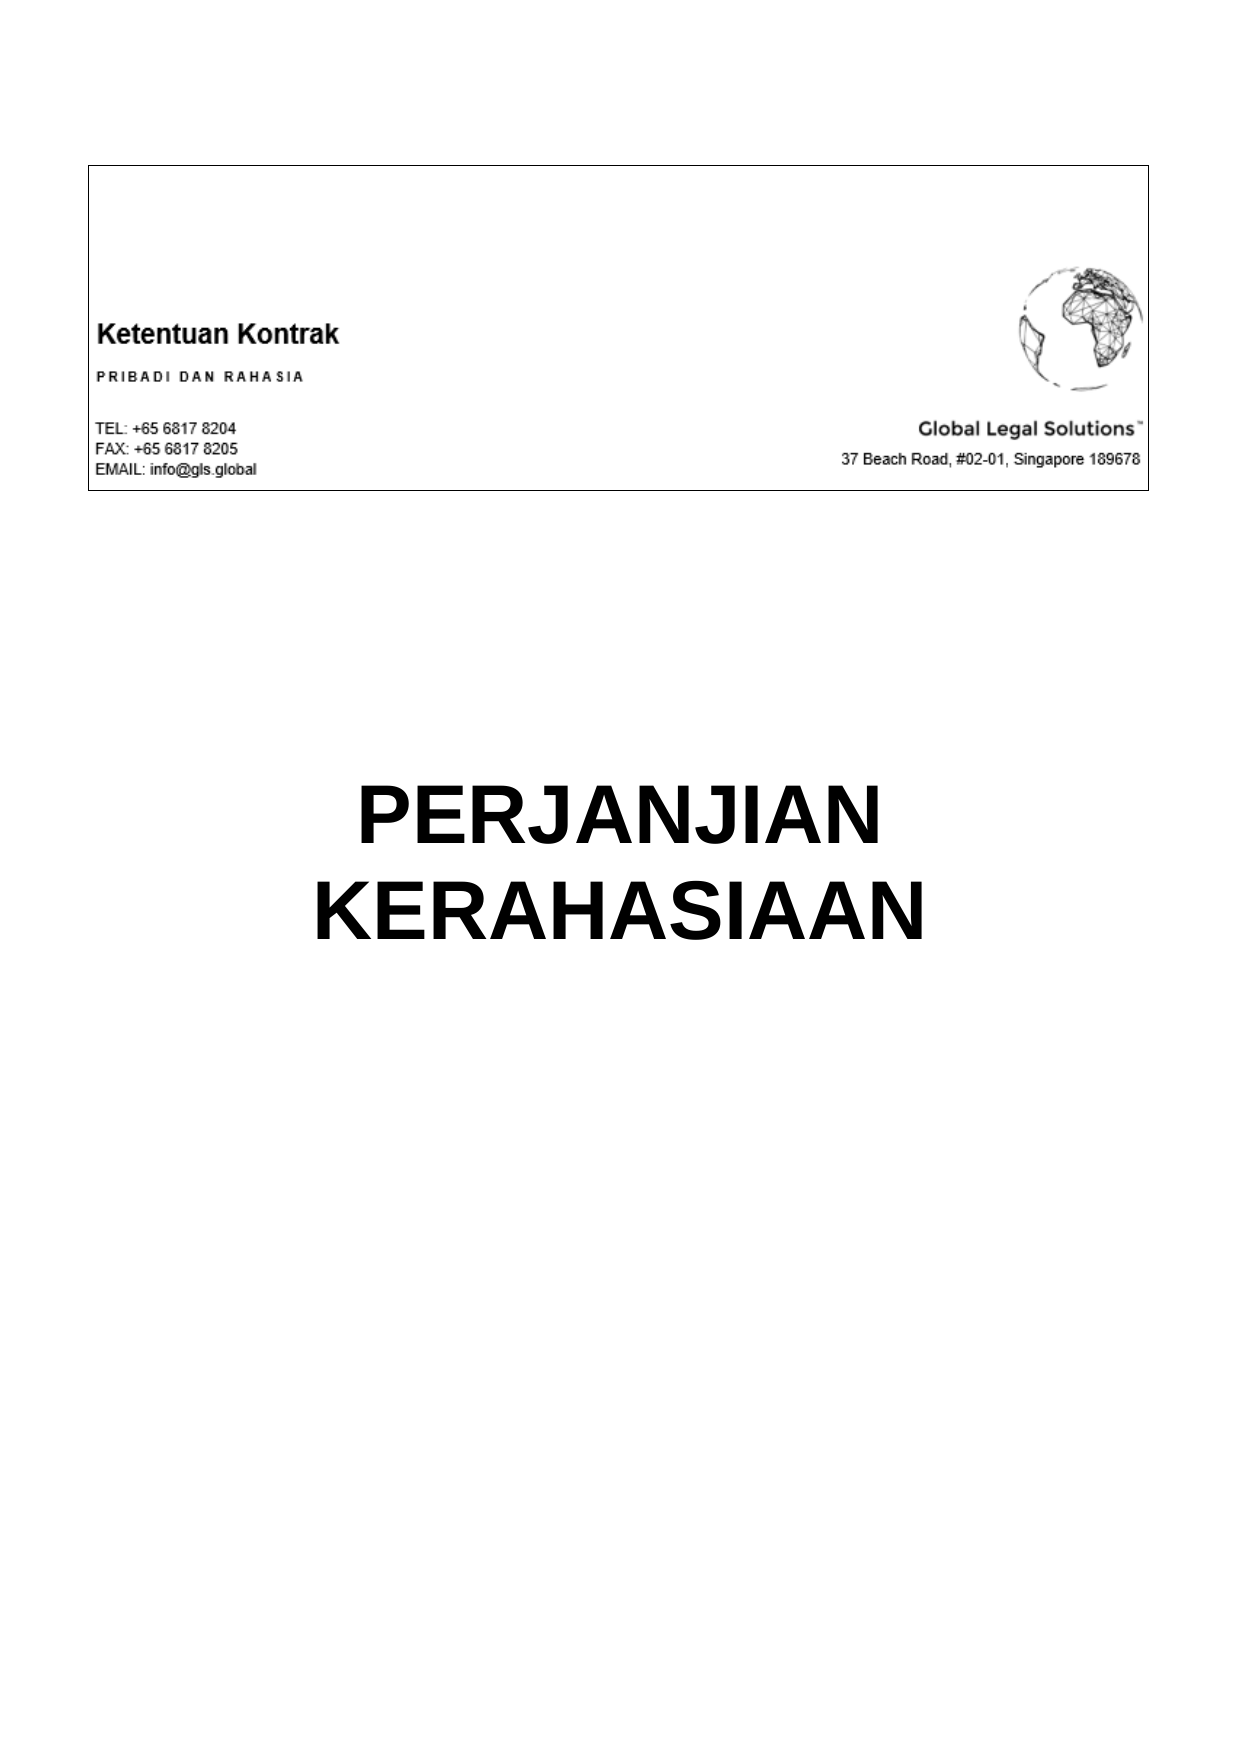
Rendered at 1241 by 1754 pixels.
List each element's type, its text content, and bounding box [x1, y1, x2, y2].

text PERJANJIAN KERAHASIAAN [88, 766, 1152, 957]
picture [89, 166, 1148, 490]
